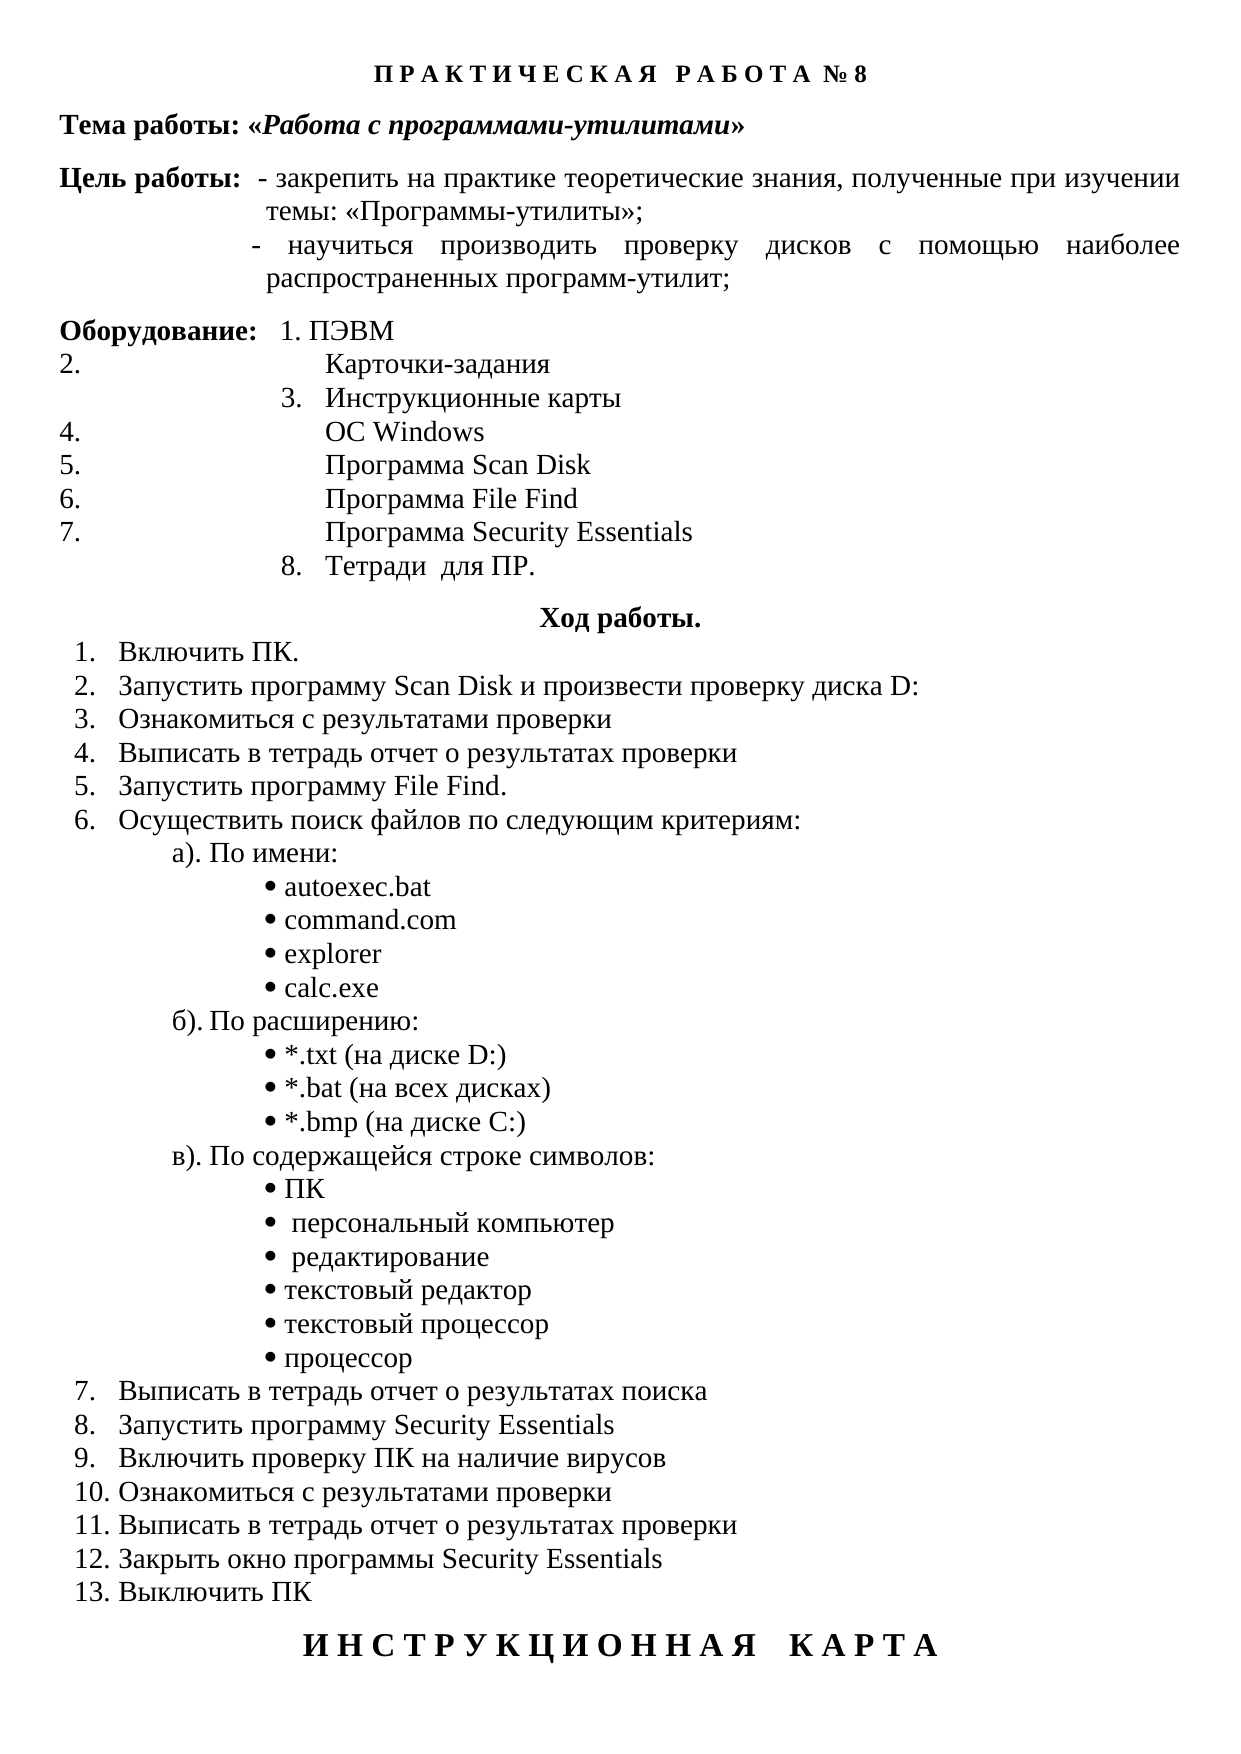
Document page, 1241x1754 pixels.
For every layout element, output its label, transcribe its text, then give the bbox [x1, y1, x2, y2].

list Выписать в тетрадь отчет о результатах поиска [74, 1373, 1181, 1407]
list command.com [265, 902, 1181, 936]
list Запустить программу File Find. [74, 768, 1181, 802]
list OC Windows [59, 414, 1181, 447]
list *.bmp (на диске С:) [265, 1104, 1181, 1138]
text Оборудование: 1. ПЭВМ [59, 313, 1181, 347]
list Включить ПК. [74, 634, 1181, 668]
list текстовый процессор [265, 1306, 1181, 1340]
list процессор [265, 1340, 1181, 1373]
list Выписать в тетрадь отчет о результатах проверки [74, 735, 1181, 768]
text Цель работы: - закрепить на практике теоретические знания, полученные при изучении темы: «Программы-утилиты»; [59, 160, 1181, 227]
text И Н С Т Р У К Ц И О Н Н А Я К А Р Т А [59, 1625, 1181, 1663]
list Карточки-задания [59, 347, 1181, 380]
list Ознакомиться с результатами проверки [74, 1474, 1181, 1507]
list Запустить программу Scan Disk и произвести проверку диска D: [74, 668, 1181, 701]
list *.txt (на диске D:) [265, 1037, 1181, 1071]
list По имени: [172, 835, 1181, 869]
list calc.exe [265, 970, 1181, 1003]
list По расширению: [172, 1003, 1181, 1037]
list ПК [265, 1171, 1181, 1205]
text П Р А К Т И Ч Е С К А Я Р А Б О Т А № 8 [59, 59, 1181, 88]
list Инструкционные карты [281, 380, 1181, 414]
text - научиться производить проверку дисков с помощью наиболее распространенных программ-утилит; [251, 227, 1181, 294]
list Программа Security Essentials [59, 514, 1181, 548]
list По содержащейся строке символов: [172, 1138, 1181, 1171]
list autoexec.bat [265, 869, 1181, 902]
list Запустить программу Security Essentials [74, 1407, 1181, 1440]
list Программа Scan Disk [59, 447, 1181, 481]
list explorer [265, 936, 1181, 970]
list персональный компьютер [265, 1205, 1181, 1239]
list Выключить ПК [74, 1574, 1181, 1608]
list Закрыть окно программы Security Essentials [74, 1541, 1181, 1574]
list *.bat (на всех дисках) [265, 1071, 1181, 1104]
list Ознакомиться с результатами проверки [74, 701, 1181, 735]
list Программа File Find [59, 481, 1181, 514]
list редактирование [265, 1239, 1181, 1272]
list Выписать в тетрадь отчет о результатах проверки [74, 1507, 1181, 1541]
text Ход работы. [59, 601, 1181, 634]
list Тетради для ПР. [281, 548, 1181, 581]
list текстовый редактор [265, 1272, 1181, 1306]
list Осуществить поиск файлов по следующим критериям: [74, 802, 1181, 835]
list Включить проверку ПК на наличие вирусов [74, 1440, 1181, 1474]
text Тема работы: «Работа с программами-утилитами» [59, 107, 1181, 141]
